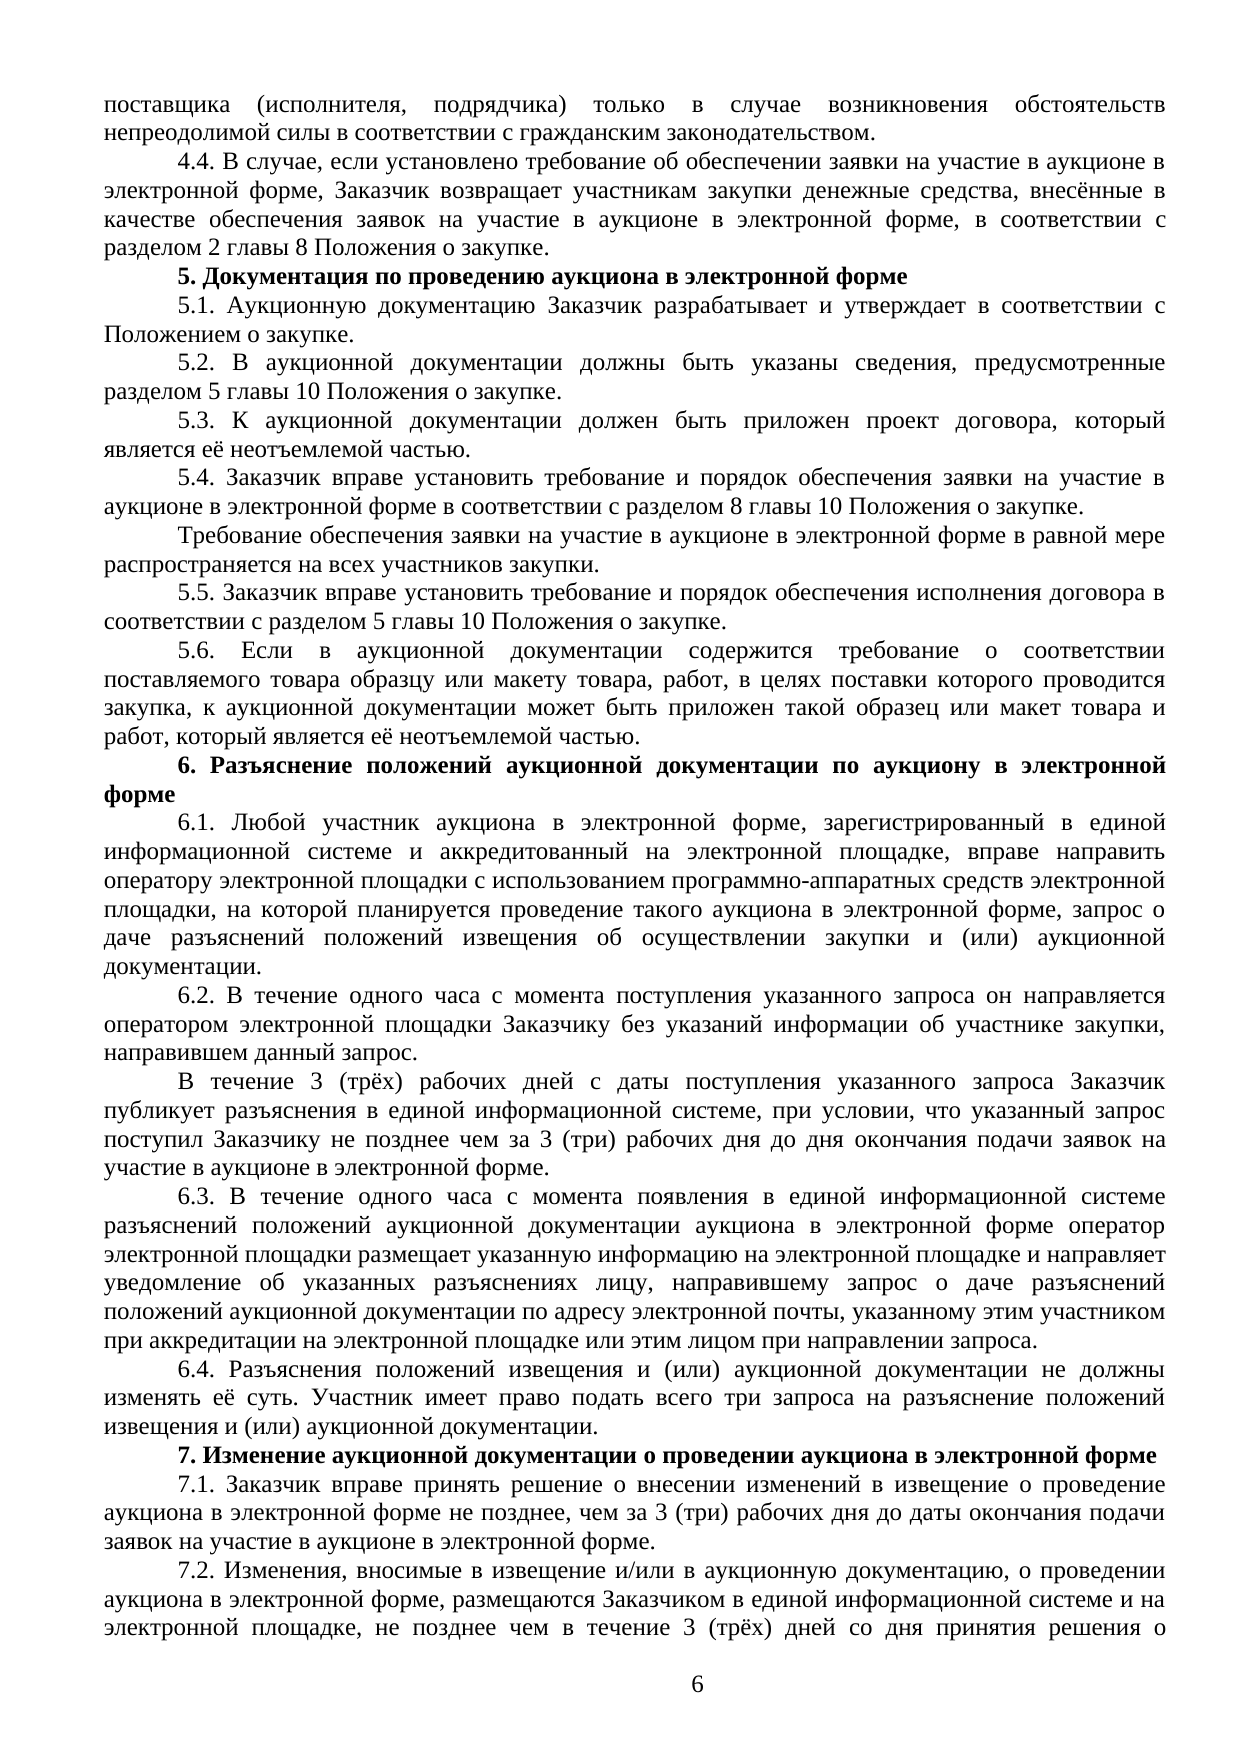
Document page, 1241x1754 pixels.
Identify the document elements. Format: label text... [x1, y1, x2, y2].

text Требование обеспечения заявки на участие в аукционе в электронной форме в равной мере распространяется на всех участников закупки. [103, 520, 1166, 577]
text 5.5. Заказчик вправе установить требование и порядок обеспечения исполнения договора в соответствии с разделом 5 главы 10 Положения о закупке. [103, 577, 1166, 635]
text 5.4. Заказчик вправе установить требование и порядок обеспечения заявки на участие в аукционе в электронной форме в соответствии с разделом 8 главы 10 Положения о закупке. [103, 462, 1166, 520]
text 5.2. В аукционной документации должны быть указаны сведения, предусмотренные разделом 5 главы 10 Положения о закупке. [103, 347, 1166, 405]
text 5.1. Аукционную документацию Заказчик разрабатывает и утверждает в соответствии с Положением о закупке. [103, 290, 1166, 347]
text 4.4. В случае, если установлено требование об обеспечении заявки на участие в аукционе в электронной форме, Заказчик возвращает участникам закупки денежные средства, внесённые в качестве обеспечения заявок на участие в аукционе в электронной форме, в соответствии с разделом 2 главы 8 Положения о закупке. [103, 146, 1166, 261]
text 5. Документация по проведению аукциона в электронной форме [103, 261, 1166, 290]
text 6. Разъяснение положений аукционной документации по аукциону в электронной форме [103, 750, 1166, 807]
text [103, 89, 1166, 146]
text 7.1. Заказчик вправе принять решение о внесении изменений в извещение о проведение аукциона в электронной форме не позднее, чем за 3 (три) рабочих дня до даты окончания подачи заявок на участие в аукционе в электронной форме. [103, 1469, 1166, 1555]
text 5.3. К аукционной документации должен быть приложен проект договора, который является её неотъемлемой частью. [103, 405, 1166, 462]
text 6.2. В течение одного часа с момента поступления указанного запроса он направляется оператором электронной площадки Заказчику без указаний информации об участнике закупки, направившем данный запрос. [103, 980, 1166, 1066]
text В течение 3 (трёх) рабочих дней с даты поступления указанного запроса Заказчик публикует разъяснения в единой информационной системе, при условии, что указанный запрос поступил Заказчику не позднее чем за 3 (три) рабочих дня до дня окончания подачи заявок на участие в аукционе в электронной форме. [103, 1066, 1166, 1181]
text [103, 1555, 1166, 1641]
text 7. Изменение аукционной документации о проведении аукциона в электронной форме [103, 1440, 1166, 1469]
text 6.1. Любой участник аукциона в электронной форме, зарегистрированный в единой информационной системе и аккредитованный на электронной площадке, вправе направить оператору электронной площадки с использованием программно-аппаратных средств электронной площадки, на которой планируется проведение такого аукциона в электронной форме, запрос о даче разъяснений положений извещения об осуществлении закупки и (или) аукционной документации. [103, 807, 1166, 980]
text 6.4. Разъяснения положений извещения и (или) аукционной документации не должны изменять её суть. Участник имеет право подать всего три запроса на разъяснение положений извещения и (или) аукционной документации. [103, 1354, 1166, 1440]
text 5.6. Если в аукционной документации содержится требование о соответствии поставляемого товара образцу или макету товара, работ, в целях поставки которого проводится закупка, к аукционной документации может быть приложен такой образец или макет товара и работ, который является её неотъемлемой частью. [103, 635, 1166, 750]
text 6.3. В течение одного часа с момента появления в единой информационной системе разъяснений положений аукционной документации аукциона в электронной форме оператор электронной площадки размещает указанную информацию на электронной площадке и направляет уведомление об указанных разъяснениях лицу, направившему запрос о даче разъяснений положений аукционной документации по адресу электронной почты, указанному этим участником при аккредитации на электронной площадке или этим лицом при направлении запроса. [103, 1181, 1166, 1354]
